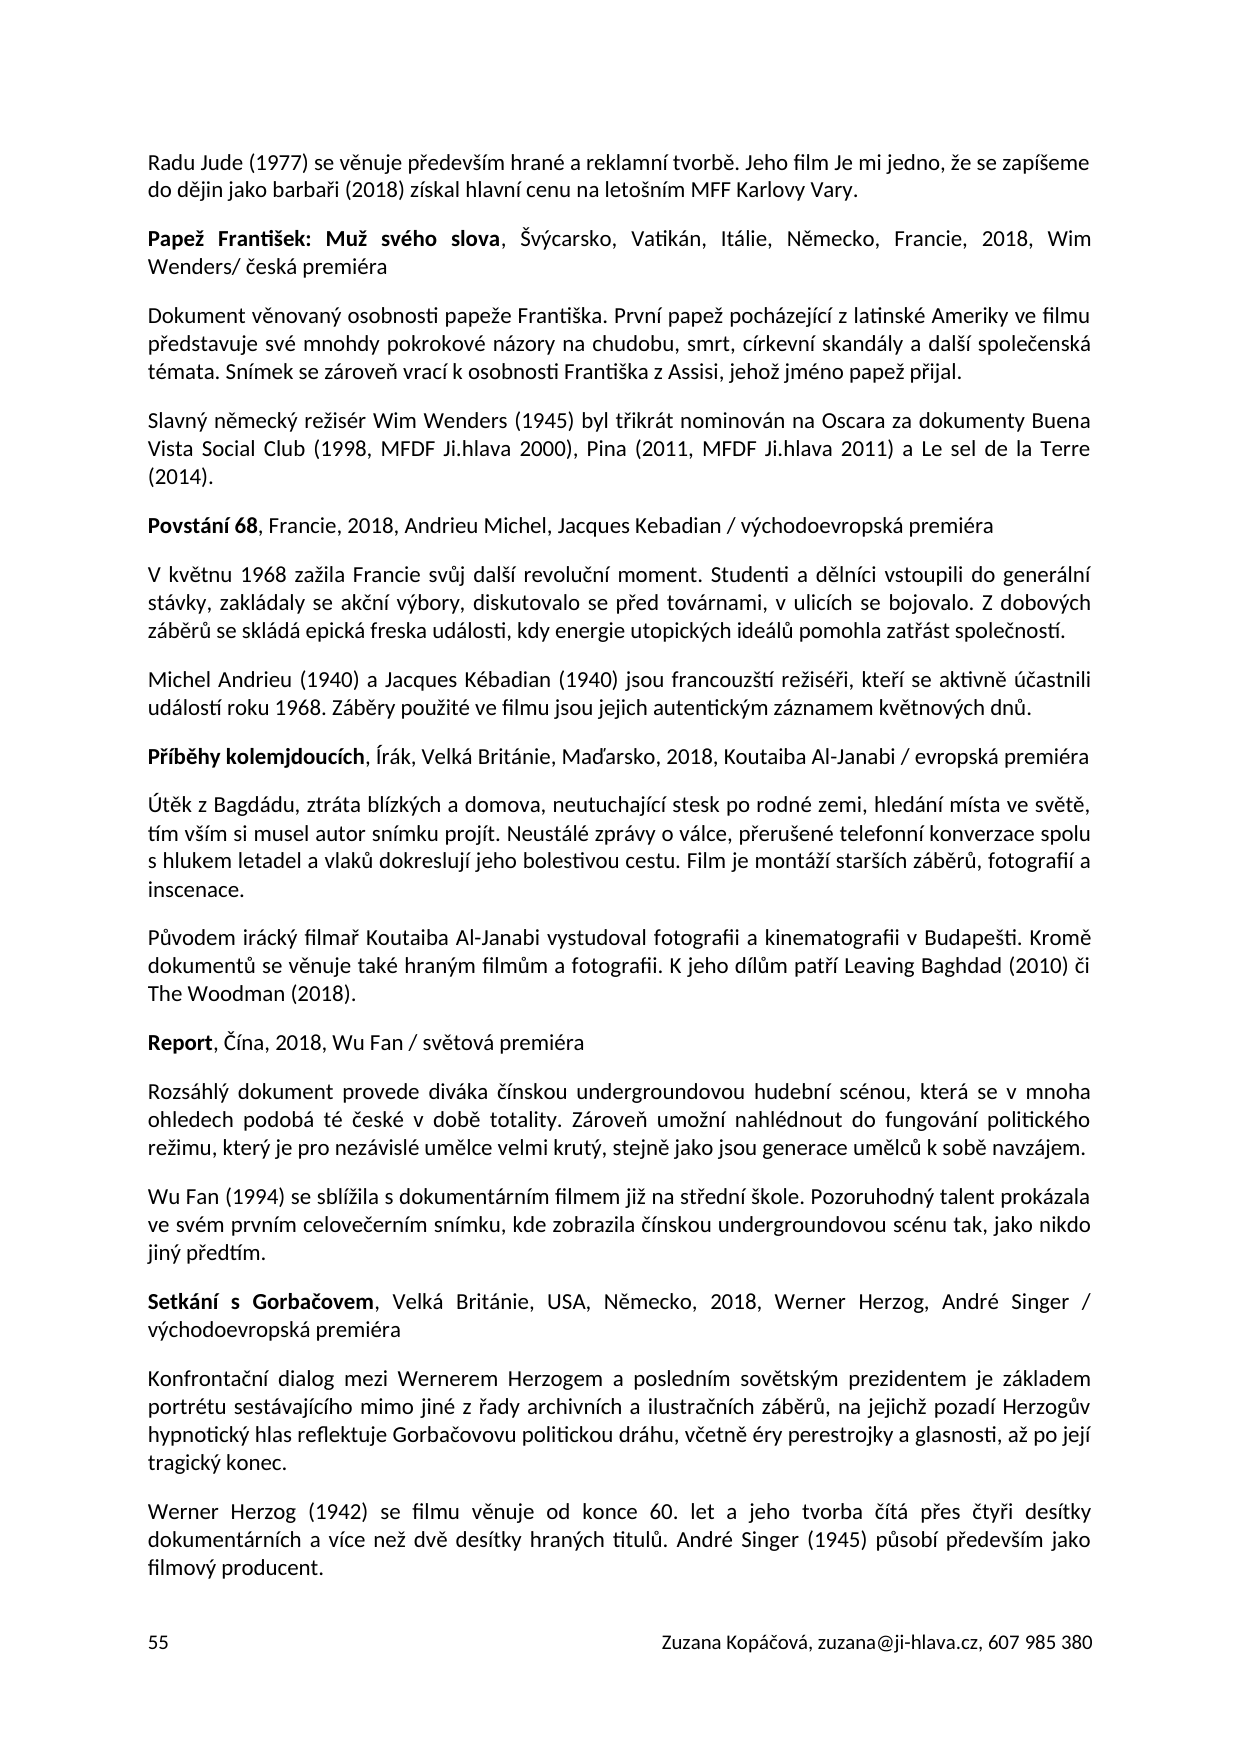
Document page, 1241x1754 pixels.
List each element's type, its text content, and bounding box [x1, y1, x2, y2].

text Setkání s Gorbačovem, Velká Británie, USA, Německo, 2018, Werner Herzog, André Singer / východoevropská premiéra [148, 1287, 1093, 1343]
text Wu Fan (1994) se sblížila s dokumentárním filmem již na střední škole. Pozoruhodný talent prokázala ve svém prvním celovečerním snímku, kde zobrazila čínskou undergroundovou scénu tak, jako nikdo jiný předtím. [148, 1182, 1093, 1266]
text Werner Herzog (1942) se filmu věnuje od konce 60. let a jeho tvorba čítá přes čtyři desítky dokumentárních a více než dvě desítky hraných titulů. André Singer (1945) působí především jako filmový producent. [148, 1497, 1093, 1581]
text Konfrontační dialog mezi Wernerem Herzogem a posledním sovětským prezidentem je základem portrétu sestávajícího mimo jiné z řady archivních a ilustračních záběrů, na jejichž pozadí Herzogův hypnotický hlas reflektuje Gorbačovovu politickou dráhu, včetně éry perestrojky a glasnosti, až po její tragický konec. [148, 1364, 1093, 1476]
text Dokument věnovaný osobnosti papeže Františka. První papež pocházející z latinské Ameriky ve filmu představuje své mnohdy pokrokové názory na chudobu, smrt, církevní skandály a další společenská témata. Snímek se zároveň vrací k osobnosti Františka z Assisi, jehož jméno papež přijal. [148, 301, 1093, 385]
text V květnu 1968 zažila Francie svůj další revoluční moment. Studenti a dělníci vstoupili do generální stávky, zakládaly se akční výbory, diskutovalo se před továrnami, v ulicích se bojovalo. Z dobových záběrů se skládá epická freska události, kdy energie utopických ideálů pomohla zatřást společností. [148, 560, 1093, 644]
text Report, Čína, 2018, Wu Fan / světová premiéra [148, 1028, 1093, 1056]
text Příběhy kolemjdoucích, Írák, Velká Británie, Maďarsko, 2018, Koutaiba Al-Janabi / evropská premiéra [148, 742, 1093, 770]
text Radu Jude (1977) se věnuje především hrané a reklamní tvorbě. Jeho film Je mi jedno, že se zapíšeme do dějin jako barbaři (2018) získal hlavní cenu na letošním MFF Karlovy Vary. [148, 148, 1093, 204]
text Povstání 68, Francie, 2018, Andrieu Michel, Jacques Kebadian / východoevropská premiéra [148, 511, 1093, 539]
text Slavný německý režisér Wim Wenders (1945) byl třikrát nominován na Oscara za dokumenty Buena Vista Social Club (1998, MFDF Ji.hlava 2000), Pina (2011, MFDF Ji.hlava 2011) a Le sel de la Terre (2014). [148, 406, 1093, 490]
text Rozsáhlý dokument provede diváka čínskou undergroundovou hudební scénou, která se v mnoha ohledech podobá té české v době totality. Zároveň umožní nahlédnout do fungování politického režimu, který je pro nezávislé umělce velmi krutý, stejně jako jsou generace umělců k sobě navzájem. [148, 1077, 1093, 1161]
text Michel Andrieu (1940) a Jacques Kébadian (1940) jsou francouzští režiséři, kteří se aktivně účastnili událostí roku 1968. Záběry použité ve filmu jsou jejich autentickým záznamem květnových dnů. [148, 665, 1093, 721]
text Papež František: Muž svého slova, Švýcarsko, Vatikán, Itálie, Německo, Francie, 2018, Wim Wenders/ česká premiéra [148, 224, 1093, 281]
text Útěk z Bagdádu, ztráta blízkých a domova, neutuchající stesk po rodné zemi, hledání místa ve světě, tím vším si musel autor snímku projít. Neustálé zprávy o válce, přerušené telefonní konverzace spolu s hlukem letadel a vlaků dokreslují jeho bolestivou cestu. Film je montáží starších záběrů, fotografií a inscenace. [148, 791, 1093, 903]
text Původem irácký filmař Koutaiba Al-Janabi vystudoval fotografii a kinematografii v Budapešti. Kromě dokumentů se věnuje také hraným filmům a fotografii. K jeho dílům patří Leaving Baghdad (2010) či The Woodman (2018). [148, 923, 1093, 1008]
